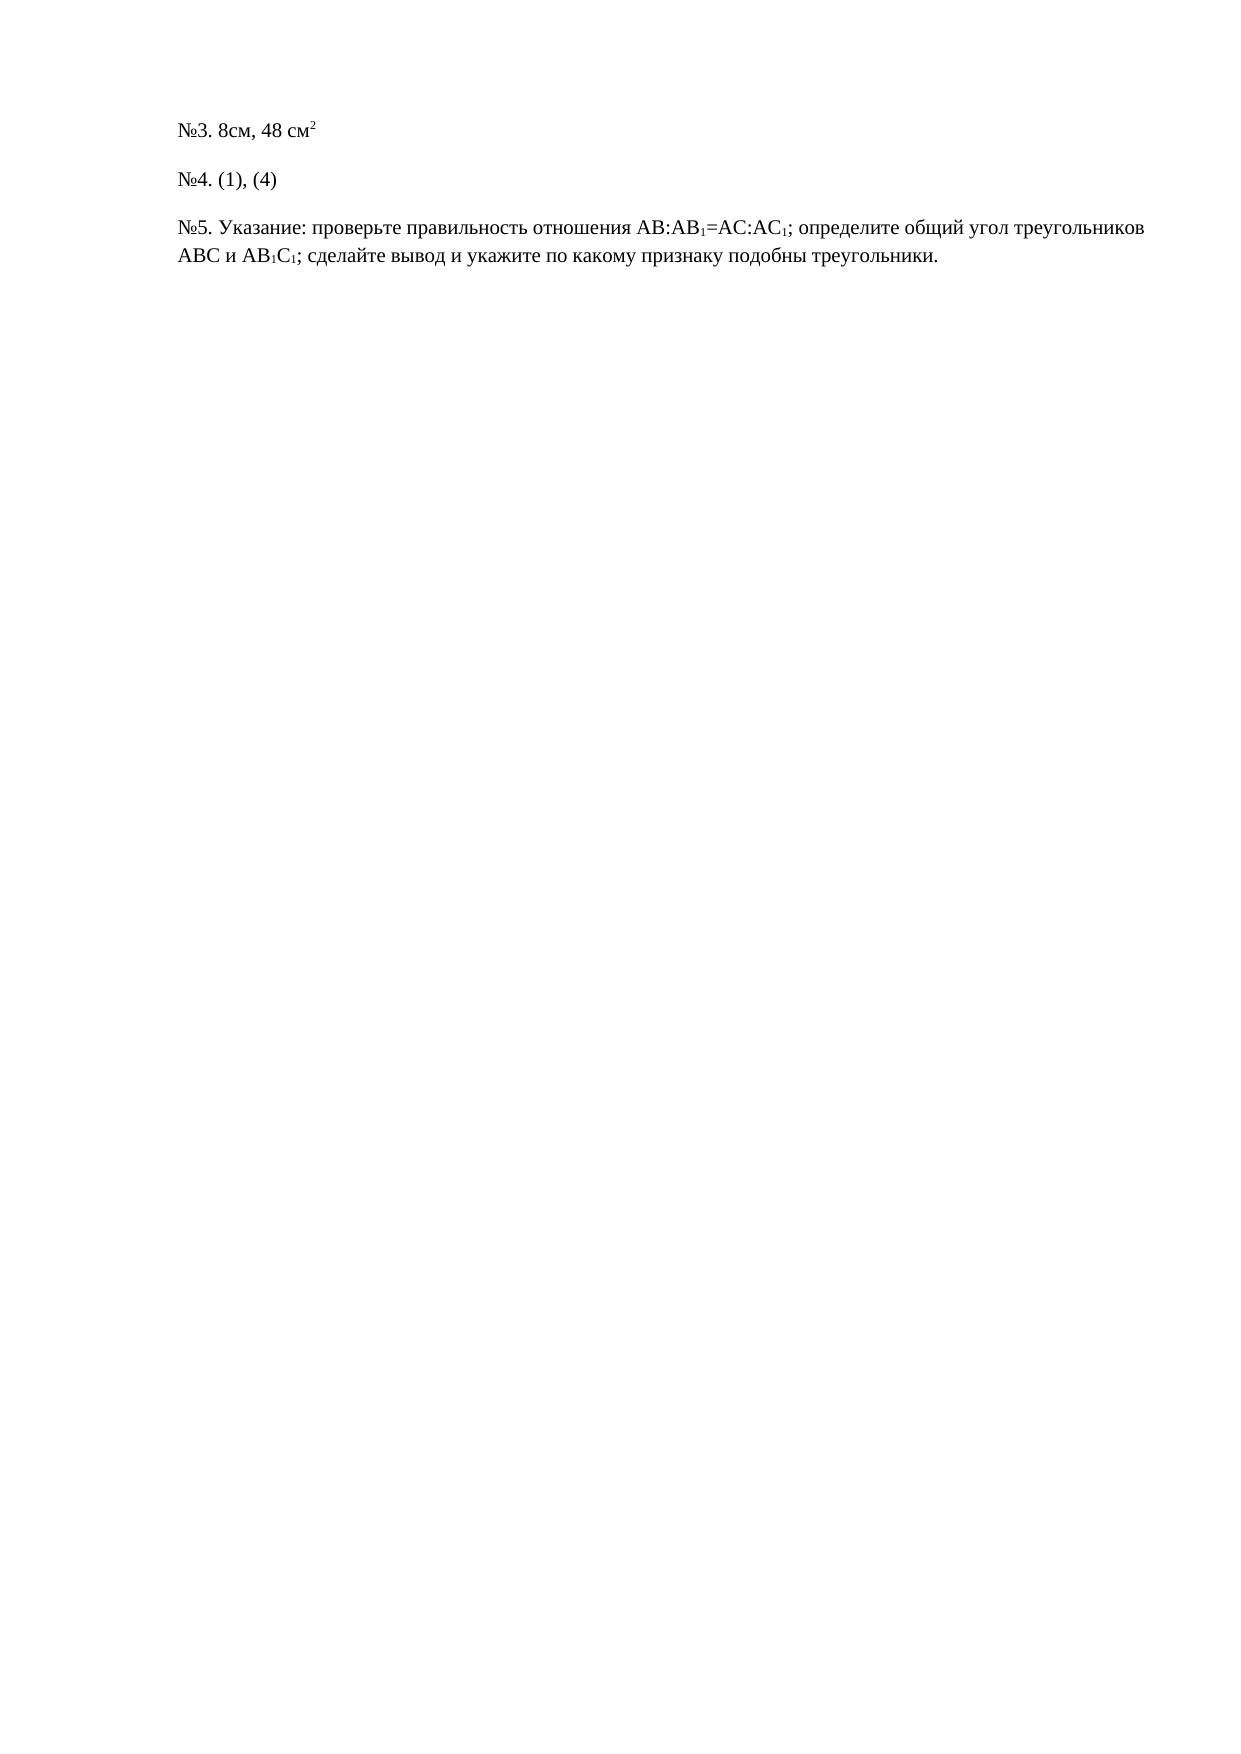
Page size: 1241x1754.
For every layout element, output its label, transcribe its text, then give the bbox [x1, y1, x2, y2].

text №4. (1), (4) [177, 167, 1152, 191]
text №5. Указание: проверьте правильность отношения АВ:АВ1=АС:АС1; определите общий угол треугольников АВС и АВ1С1; сделайте вывод и укажите по какому признаку подобны треугольники. [177, 215, 1152, 267]
text №3. 8см, 48 см2 [177, 118, 1152, 142]
